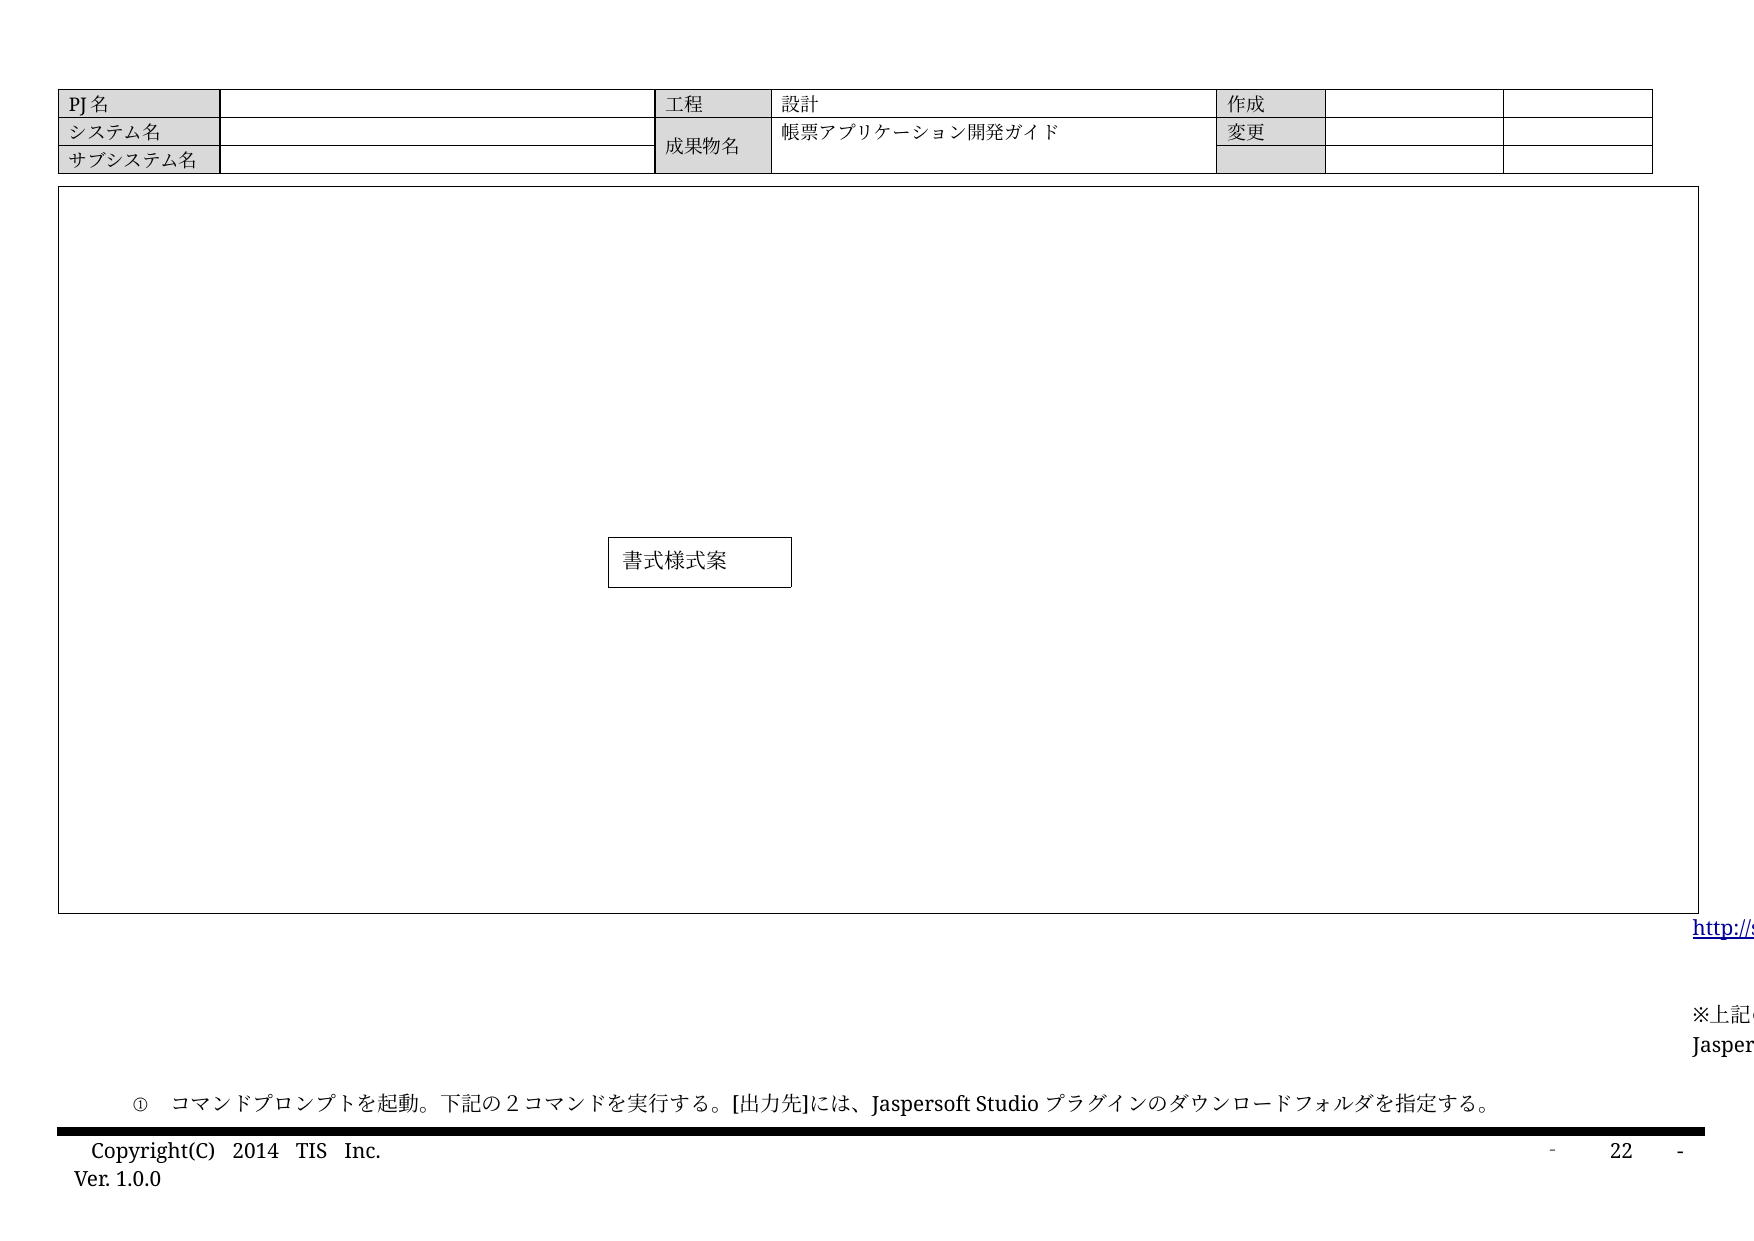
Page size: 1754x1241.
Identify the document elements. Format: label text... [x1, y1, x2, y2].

list コマンドプロンプトを起動。下記の２コマンドを実行する。[出力先]には、Jaspersoft Studio プラグインのダウンロードフォルダを指定する。 [132, 1087, 1695, 1117]
